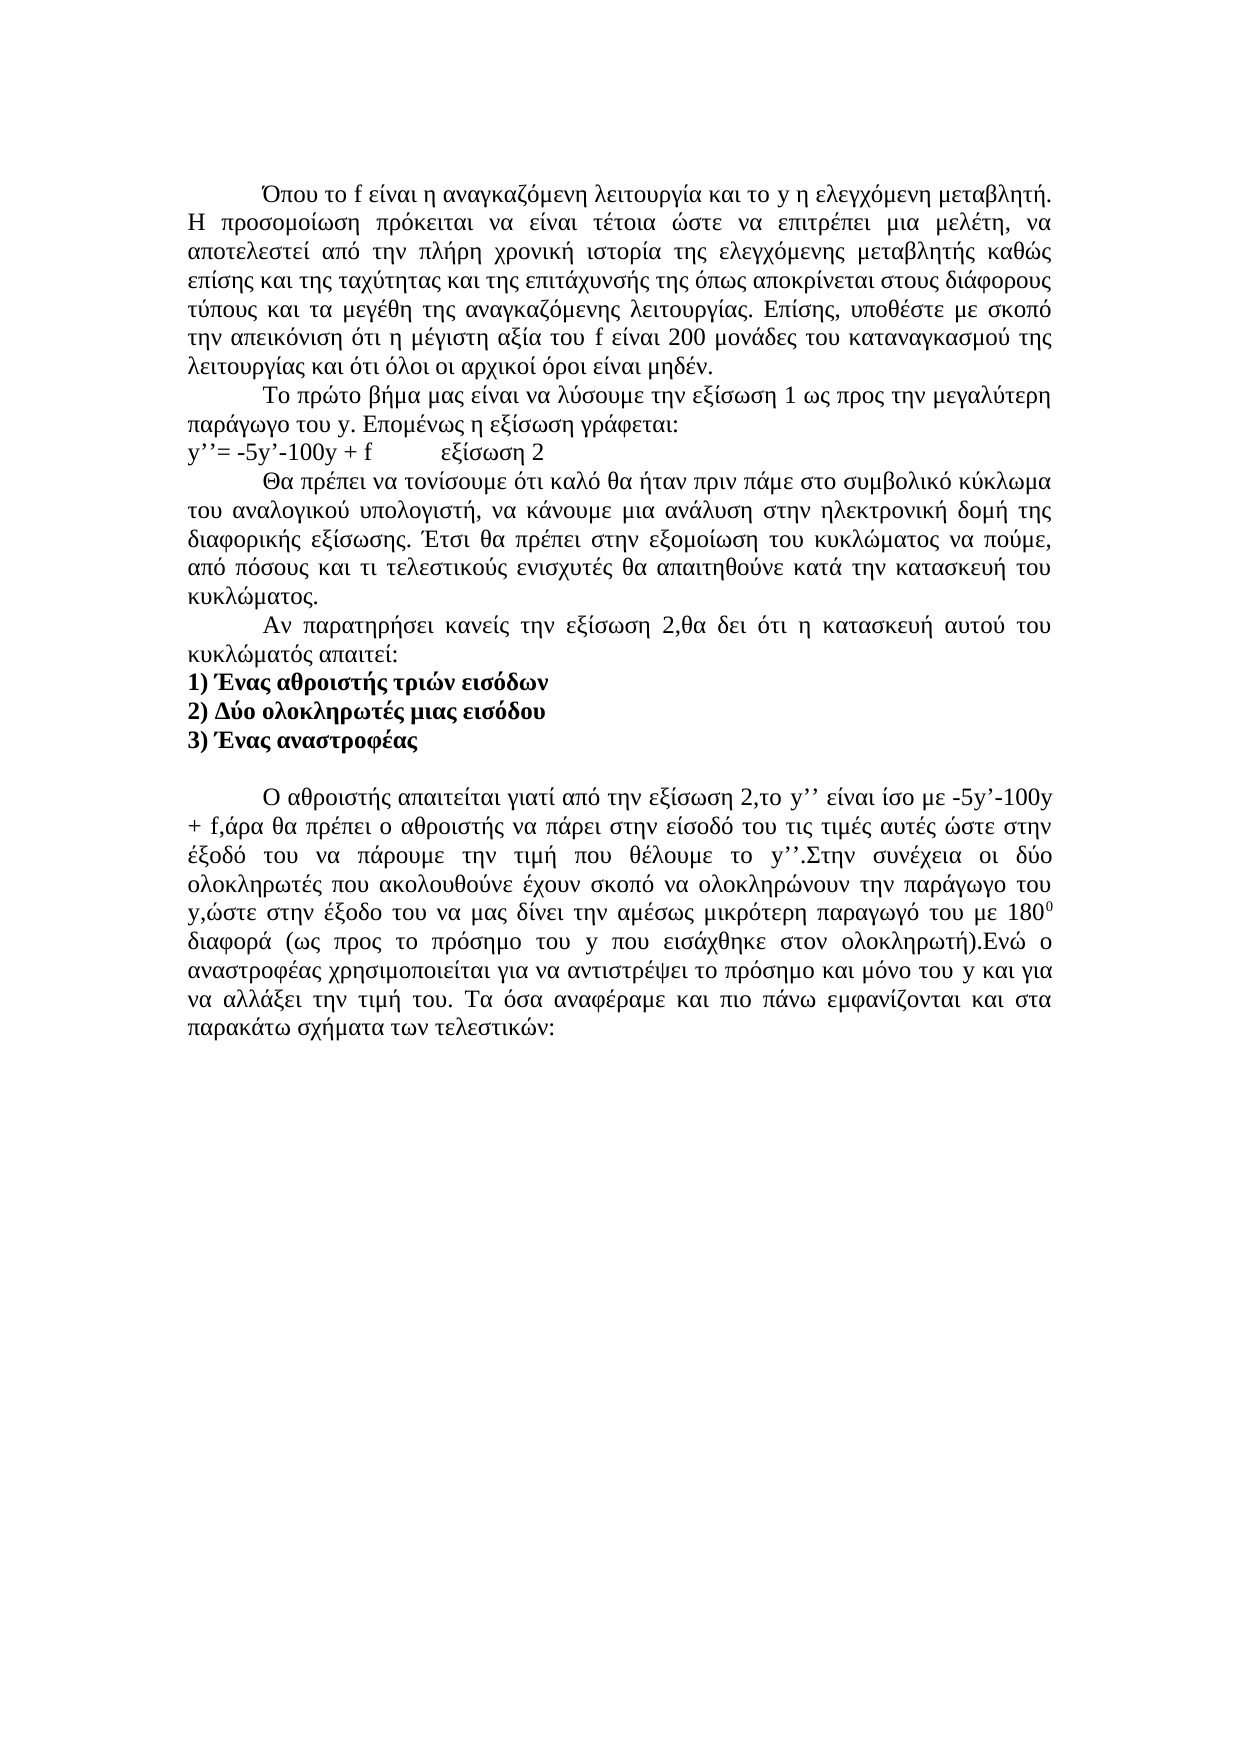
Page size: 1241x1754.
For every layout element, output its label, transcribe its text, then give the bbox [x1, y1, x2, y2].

text 3) Ένας αναστροφέας [187, 725, 1053, 754]
text Αν παρατηρήσει κανείς την εξίσωση 2,θα δει ότι η κατασκευή αυτού του κυκλώματός απαιτεί: [187, 610, 1053, 667]
text Το πρώτο βήμα μας είναι να λύσουμε την εξίσωση 1 ως προς την μεγαλύτερη παράγωγο του y. Επομένως η εξίσωση γράφεται: [187, 380, 1053, 437]
text y’’= -5y’-100y + f εξίσωση 2 [187, 437, 1053, 466]
text 1) Ένας αθροιστής τριών εισόδων [187, 667, 1053, 696]
text Ο αθροιστής απαιτείται γιατί από την εξίσωση 2,το y’’ είναι ίσο με -5y’-100y + f,άρα θα πρέπει ο αθροιστής να πάρει στην είσοδό του τις τιμές αυτές ώστε στην έξοδό του να πάρουμε την τιμή που θέλουμε το y’’.Στην συνέχεια οι δύο ολοκληρωτές που ακολουθούνε έχουν σκοπό να ολοκληρώνουν την παράγωγο του y,ώστε στην έξοδο του να μας δίνει την αμέσως μικρότερη παραγωγό του με 1800 διαφορά (ως προς το πρόσημο του y που εισάχθηκε στον ολοκληρωτή).Ενώ ο αναστροφέας χρησιμοποιείται για να αντιστρέψει το πρόσημο και μόνο του y και για να αλλάξει την τιμή του. Τα όσα αναφέραμε και πιο πάνω εμφανίζονται και στα παρακάτω σχήματα των τελεστικών: [187, 782, 1053, 1041]
text Όπου το f είναι η αναγκαζόμενη λειτουργία και το y η ελεγχόμενη μεταβλητή. Η προσομοίωση πρόκειται να είναι τέτοια ώστε να επιτρέπει μια μελέτη, να αποτελεστεί από την πλήρη χρονική ιστορία της ελεγχόμενης μεταβλητής καθώς επίσης και της ταχύτητας και της επιτάχυνσής της όπως αποκρίνεται στους διάφορους τύπους και τα μεγέθη της αναγκαζόμενης λειτουργίας. Επίσης, υποθέστε με σκοπό την απεικόνιση ότι η μέγιστη αξία του f είναι 200 μονάδες του καταναγκασμού της λειτουργίας και ότι όλοι οι αρχικοί όροι είναι μηδέν. [187, 179, 1053, 380]
text Θα πρέπει να τονίσουμε ότι καλό θα ήταν πριν πάμε στο συμβολικό κύκλωμα του αναλογικού υπολογιστή, να κάνουμε μια ανάλυση στην ηλεκτρονική δομή της διαφορικής εξίσωσης. Έτσι θα πρέπει στην εξομοίωση του κυκλώματος να πούμε, από πόσους και τι τελεστικούς ενισχυτές θα απαιτηθούνε κατά την κατασκευή του κυκλώματος. [187, 466, 1053, 610]
text 2) Δύο ολοκληρωτές μιας εισόδου [187, 696, 1053, 725]
